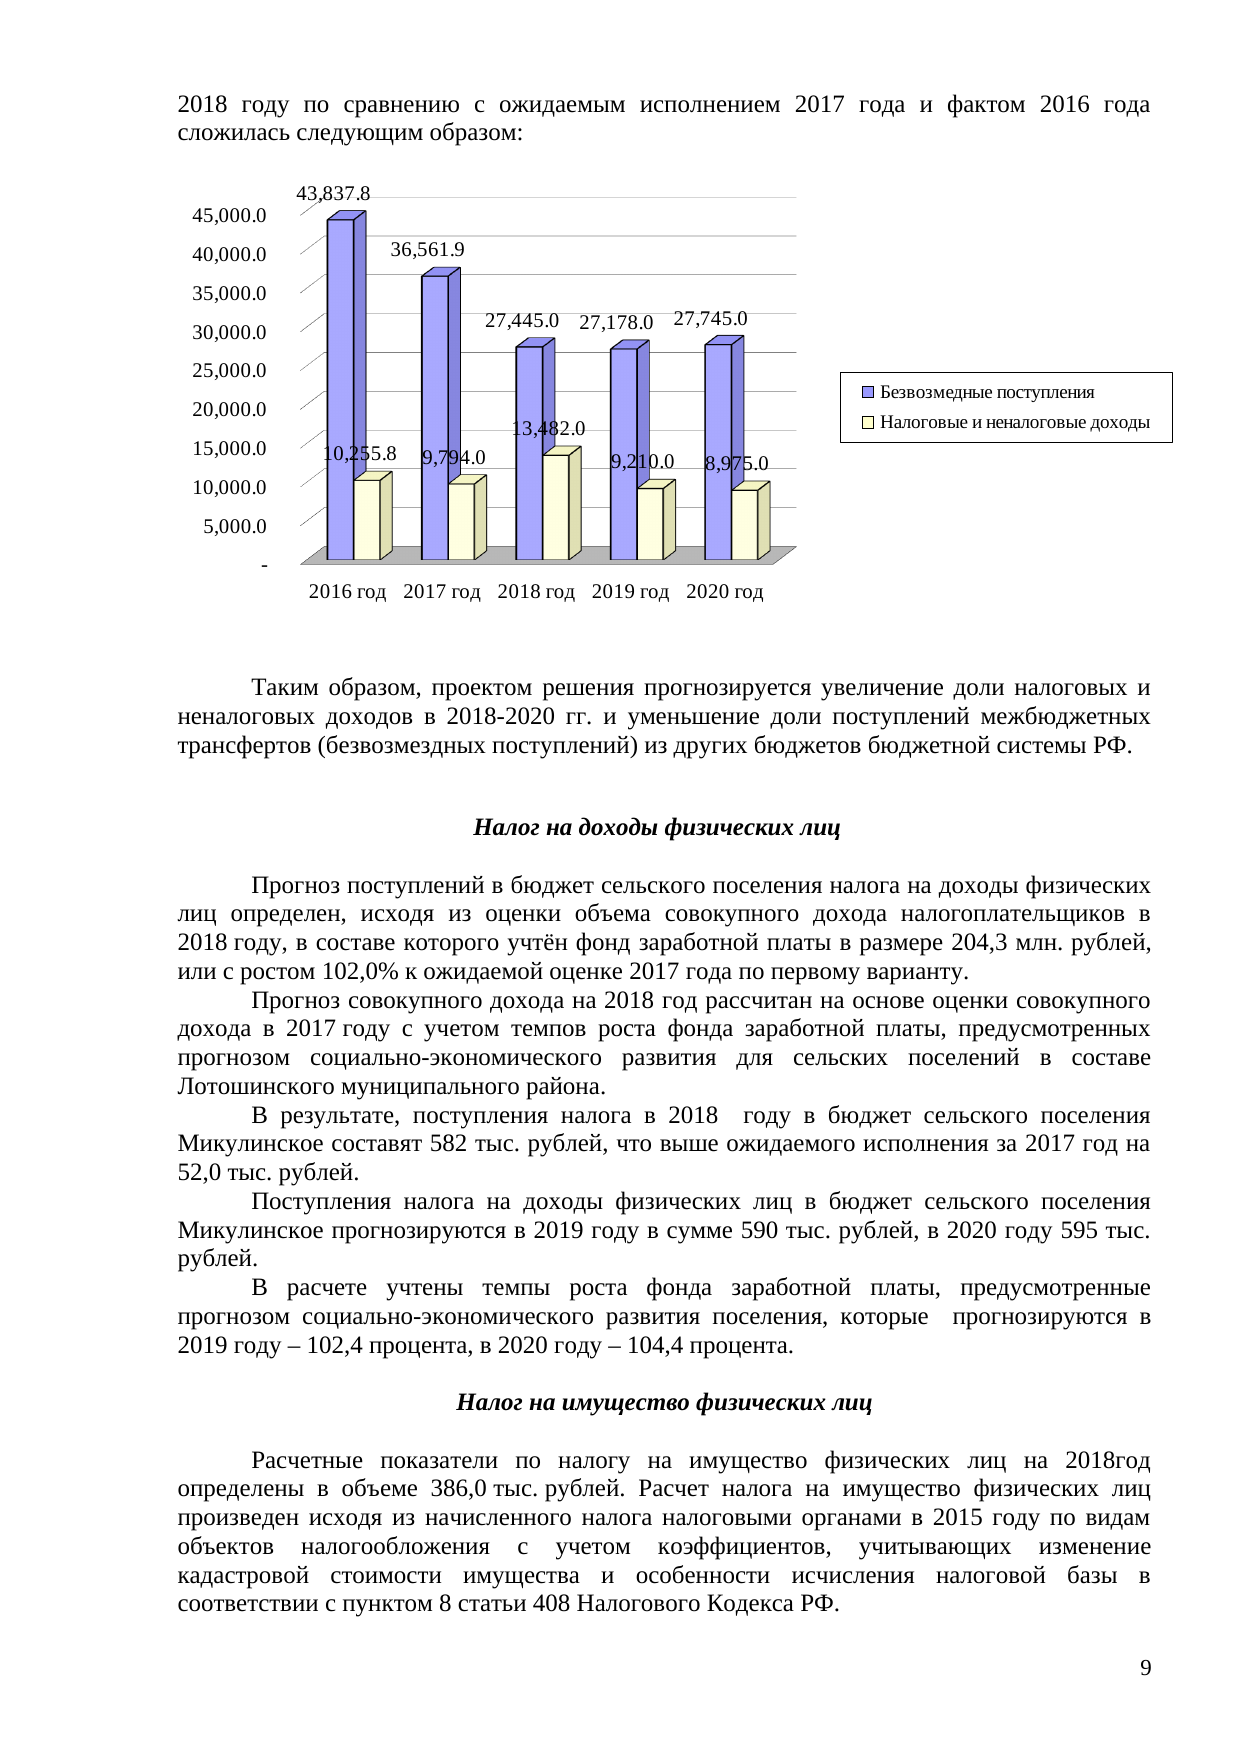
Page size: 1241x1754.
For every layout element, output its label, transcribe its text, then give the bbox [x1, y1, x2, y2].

text Поступления налога на доходы физических лиц в бюджет сельского поселения Микулинское прогнозируются в 2019 году в сумме 590 тыс. рублей, в 2020 году 595 тыс. рублей. [177, 1186, 1152, 1272]
text Таким образом, проектом решения прогнозируется увеличение доли налоговых и неналоговых доходов в 2018-2020 гг. и уменьшение доли поступлений межбюджетных трансфертов (безвозмездных поступлений) из других бюджетов бюджетной системы РФ. [177, 672, 1152, 758]
text Налог на доходы физических лиц [88, 812, 1152, 841]
text В результате, поступления налога в 2018 году в бюджет сельского поселения Микулинское составят 582 тыс. рублей, что выше ожидаемого исполнения за 2017 год на 52,0 тыс. рублей. [177, 1100, 1152, 1186]
text В расчете учтены темпы роста фонда заработной платы, предусмотренные прогнозом социально-экономического развития поселения, которые прогнозируются в 2019 году – 102,4 процента, в 2020 году – 104,4 процента. [177, 1272, 1152, 1358]
text Налог на имущество физических лиц [177, 1387, 1152, 1416]
text Прогноз совокупного дохода на 2018 год рассчитан на основе оценки совокупного дохода в 2017 году с учетом темпов роста фонда заработной платы, предусмотренных прогнозом социально-экономического развития для сельских поселений в составе Лотошинского муниципального района. [177, 985, 1152, 1100]
text Прогноз поступлений в бюджет сельского поселения налога на доходы физических лиц определен, исходя из оценки объема совокупного дохода налогоплательщиков в 2018 году, в составе которого учтён фонд заработной платы в размере 204,3 млн. рублей, или с ростом 102,0% к ожидаемой оценке 2017 года по первому варианту. [177, 870, 1152, 985]
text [177, 89, 1152, 146]
text Расчетные показатели по налогу на имущество физических лиц на 2018год определены в объеме 386,0 тыс. рублей. Расчет налога на имущество физических лиц произведен исходя из начисленного налога налоговыми органами в 2015 году по видам объектов налогообложения с учетом коэффициентов, учитывающих изменение кадастровой стоимости имущества и особенности исчисления налоговой базы в соответствии с пунктом 8 статьи 408 Налогового Кодекса РФ. [177, 1445, 1152, 1617]
